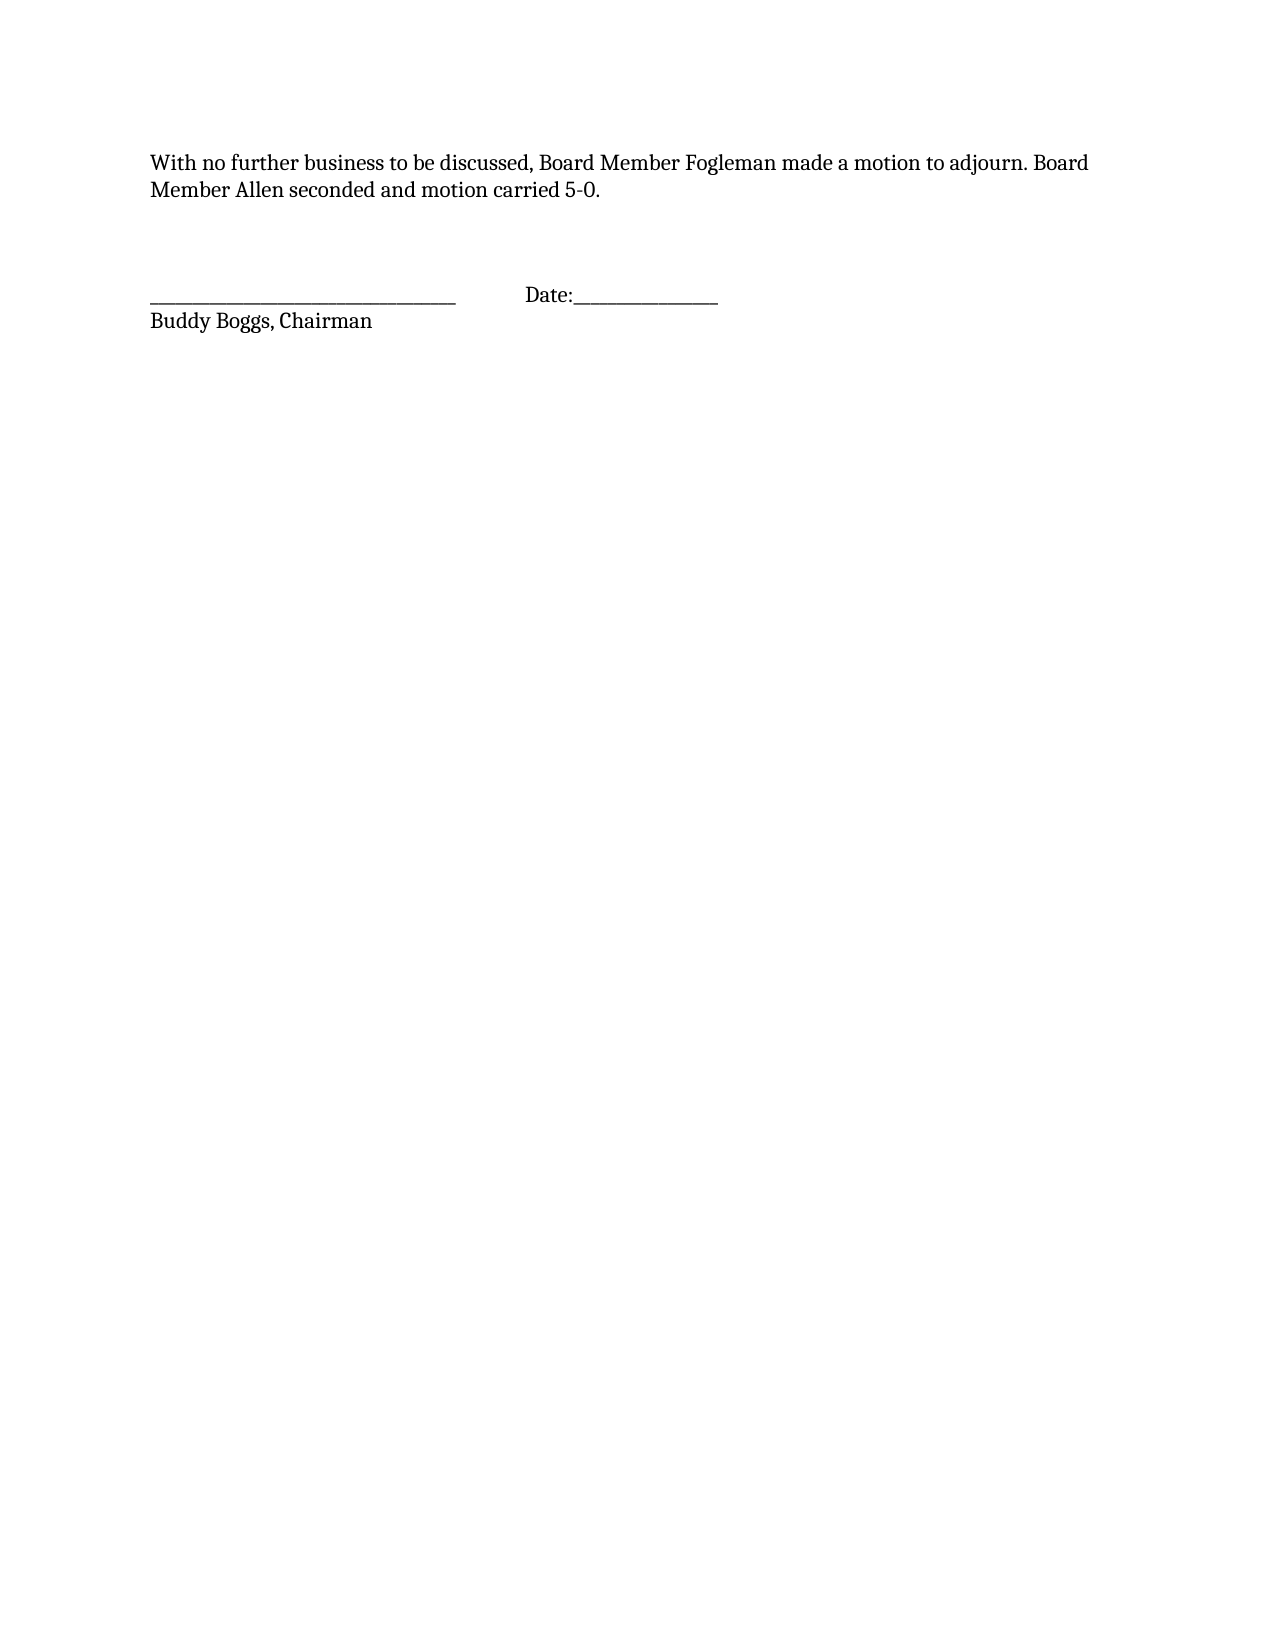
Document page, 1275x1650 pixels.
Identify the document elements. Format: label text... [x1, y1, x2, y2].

text ____________________________________ Date:_________________ [150, 282, 1125, 308]
text Buddy Boggs, Chairman [150, 308, 1125, 334]
text With no further business to be discussed, Board Member Fogleman made a motion to adjourn. Board Member Allen seconded and motion carried 5-0. [150, 150, 1125, 203]
